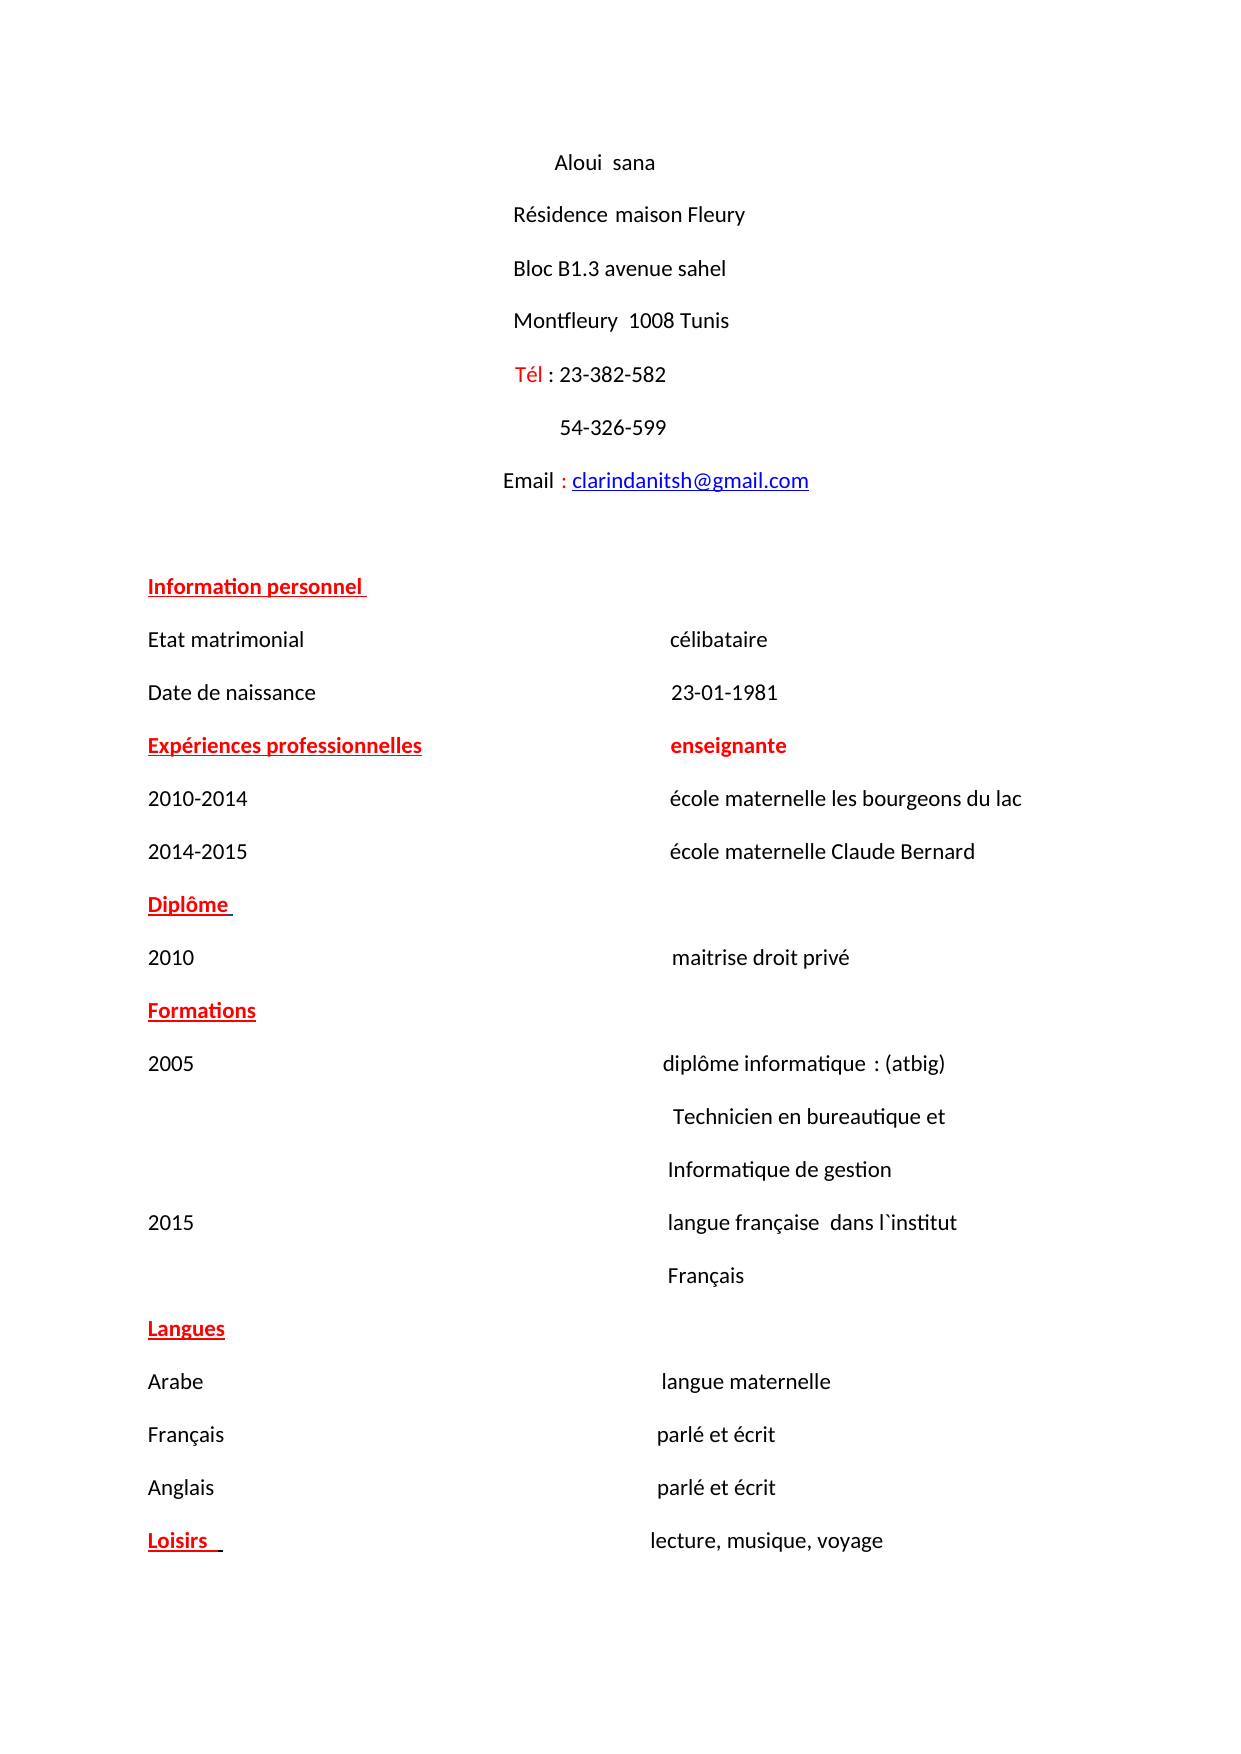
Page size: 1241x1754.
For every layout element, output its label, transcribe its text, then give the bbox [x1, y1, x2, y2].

text Technicien en bureautique et [148, 1102, 1093, 1130]
text Loisirs lecture, musique, voyage [148, 1526, 1093, 1554]
text Tél : 23-382-582 [148, 360, 1093, 388]
text Arabe langue maternelle [148, 1367, 1093, 1395]
text 2015 langue française dans l`institut [148, 1208, 1093, 1236]
text Etat matrimonial célibataire [148, 625, 1093, 653]
text 2010-2014 école maternelle les bourgeons du lac [148, 784, 1093, 812]
text Email : clarindanitsh@gmail.com [148, 466, 1093, 494]
text 2005 diplôme informatique : (atbig) [148, 1049, 1093, 1077]
text 54-326-599 [148, 413, 1093, 441]
text 2014-2015 école maternelle Claude Bernard [148, 837, 1093, 865]
text Date de naissance 23-01-1981 [148, 678, 1093, 706]
text Expériences professionnelles enseignante [148, 731, 1093, 759]
text Information personnel [148, 572, 1093, 600]
text Langues [148, 1314, 1093, 1342]
text Français parlé et écrit [148, 1420, 1093, 1448]
text Bloc B1.3 avenue sahel [148, 254, 1093, 282]
text Résidence maison Fleury [148, 201, 1093, 229]
text Diplôme [148, 890, 1093, 918]
text Montfleury 1008 Tunis [148, 307, 1093, 335]
text Formations [148, 996, 1093, 1024]
text Aloui sana [148, 148, 1093, 176]
text Informatique de gestion [148, 1155, 1093, 1183]
text 2010 maitrise droit privé [148, 943, 1093, 971]
text Français [148, 1261, 1093, 1289]
text Anglais parlé et écrit [148, 1473, 1093, 1501]
